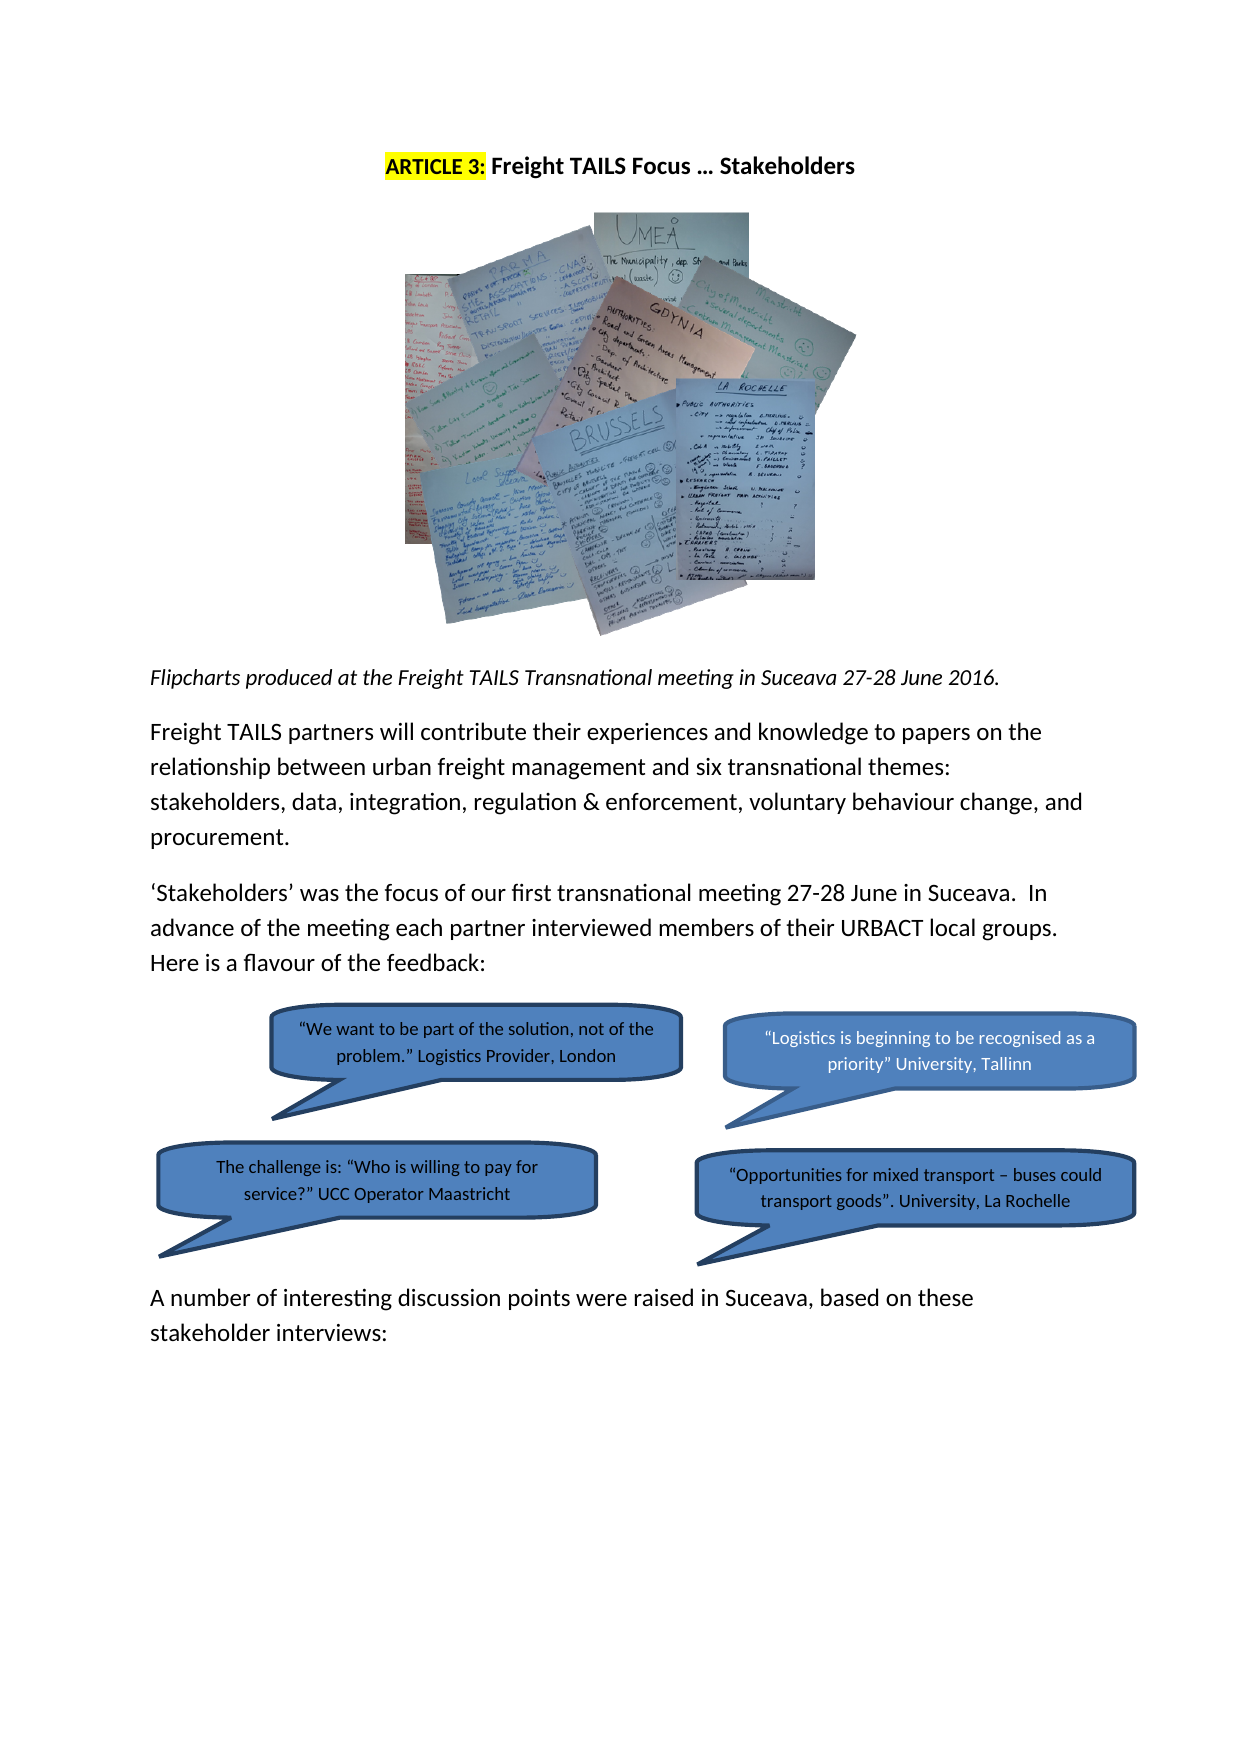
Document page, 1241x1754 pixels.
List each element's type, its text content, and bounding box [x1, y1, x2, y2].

text ARTICLE 3: Freight TAILS Focus … Stakeholders [150, 150, 1090, 181]
text ‘Stakeholders’ was the focus of our first transnational meeting 27-28 June in Suceava. In advance of the meeting each partner interviewed members of their URBACT local groups. Here is a flavour of the feedback: [150, 877, 1090, 977]
text Flipcharts produced at the Freight TAILS Transnational meeting in Suceava 27-28 June 2016. [150, 663, 1090, 691]
picture [377, 205, 863, 638]
text Freight TAILS partners will contribute their experiences and knowledge to papers on the relationship between urban freight management and six transnational themes: stakeholders, data, integration, regulation & enforcement, voluntary behaviour change, and procurement. [150, 716, 1090, 852]
text A number of interesting discussion points were raised in Suceava, based on these stakeholder interviews: [150, 1282, 1090, 1347]
